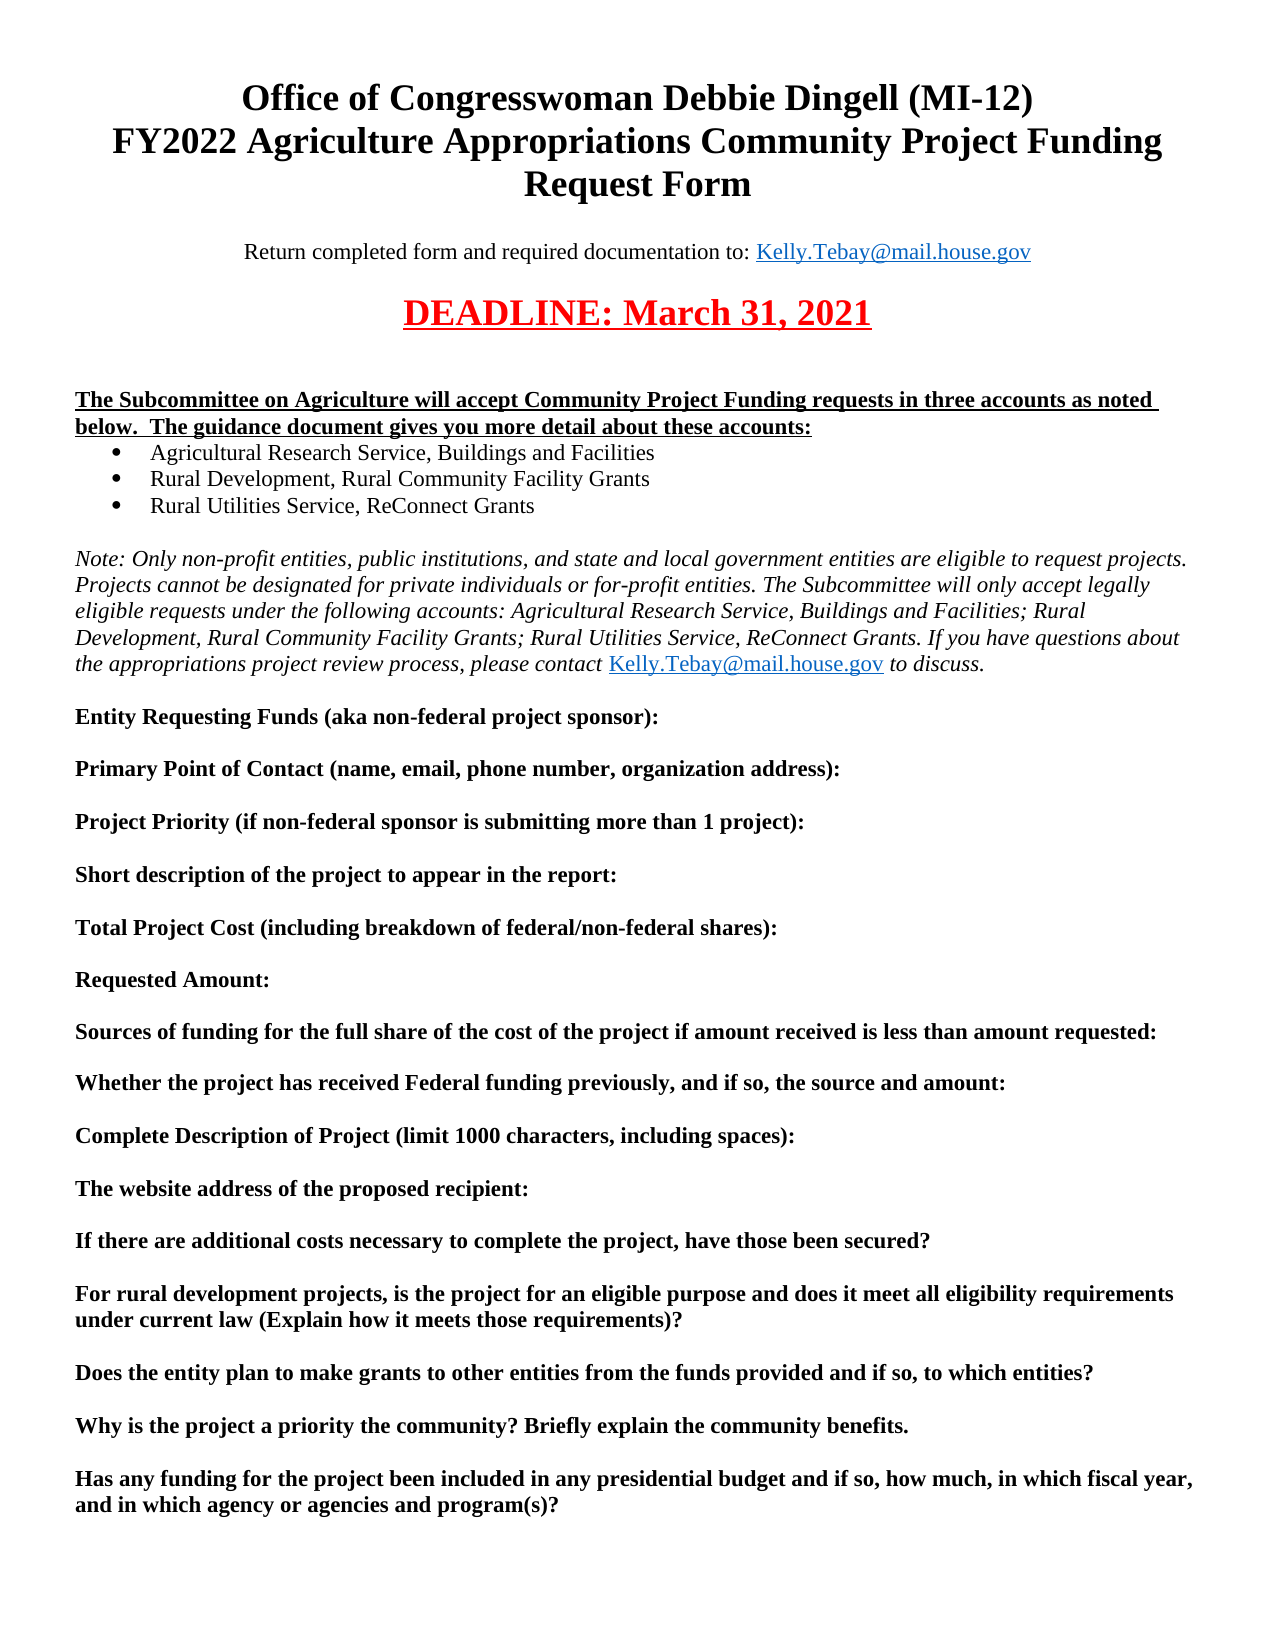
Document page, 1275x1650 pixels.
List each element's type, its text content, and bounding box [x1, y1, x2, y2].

text The website address of the proposed recipient: [75, 1175, 1200, 1201]
text Complete Description of Project (limit 1000 characters, including spaces): [75, 1122, 1200, 1148]
list Rural Development, Rural Community Facility Grants [112, 466, 1200, 492]
text Project Priority (if non-federal sponsor is submitting more than 1 project): [75, 808, 1200, 834]
text For rural development projects, is the project for an eligible purpose and does it meet all eligibility requirements under current law (Explain how it meets those requirements)? [75, 1280, 1200, 1333]
text DEADLINE: March 31, 2021 [75, 291, 1200, 334]
text Primary Point of Contact (name, email, phone number, organization address): [75, 755, 1200, 782]
text Why is the project a priority the community? Briefly explain the community benefits. [75, 1412, 1200, 1438]
text Total Project Cost (including breakdown of federal/non-federal shares): [75, 913, 1200, 940]
text Office of Congresswoman Debbie Dingell (MI-12) [75, 75, 1200, 118]
text FY2022 Agriculture Appropriations Community Project Funding Request Form [75, 118, 1200, 204]
text Return completed form and required documentation to: Kelly.Tebay@mail.house.gov [75, 238, 1200, 264]
text Sources of funding for the full share of the cost of the project if amount received is less than amount requested: [75, 1018, 1200, 1044]
text Note: Only non-profit entities, public institutions, and state and local government entities are eligible to request projects. Projects cannot be designated for private individuals or for-profit entities. The Subcommittee will only accept legally eligible requests under the following accounts: Agricultural Research Service, Buildings and Facilities; Rural Development, Rural Community Facility Grants; Rural Utilities Service, ReConnect Grants. If you have questions about the appropriations project review process, please contact Kelly.Tebay@mail.house.gov to discuss. [75, 544, 1200, 676]
text Whether the project has received Federal funding previously, and if so, the source and amount: [75, 1069, 1200, 1096]
text Has any funding for the project been included in any presidential budget and if so, how much, in which fiscal year, and in which agency or agencies and program(s)? [75, 1465, 1200, 1517]
list Agricultural Research Service, Buildings and Facilities [112, 439, 1200, 466]
list Rural Utilities Service, ReConnect Grants [112, 492, 1200, 518]
text Requested Amount: [75, 966, 1200, 993]
text Does the entity plan to make grants to other entities from the funds provided and if so, to which entities? [75, 1359, 1200, 1386]
text Short description of the project to appear in the report: [75, 861, 1200, 887]
text Entity Requesting Funds (aka non-federal project sponsor): [75, 703, 1200, 729]
text If there are additional costs necessary to complete the project, have those been secured? [75, 1227, 1200, 1254]
text The Subcommittee on Agriculture will accept Community Project Funding requests in three accounts as noted below. The guidance document gives you more detail about these accounts: [75, 386, 1200, 439]
